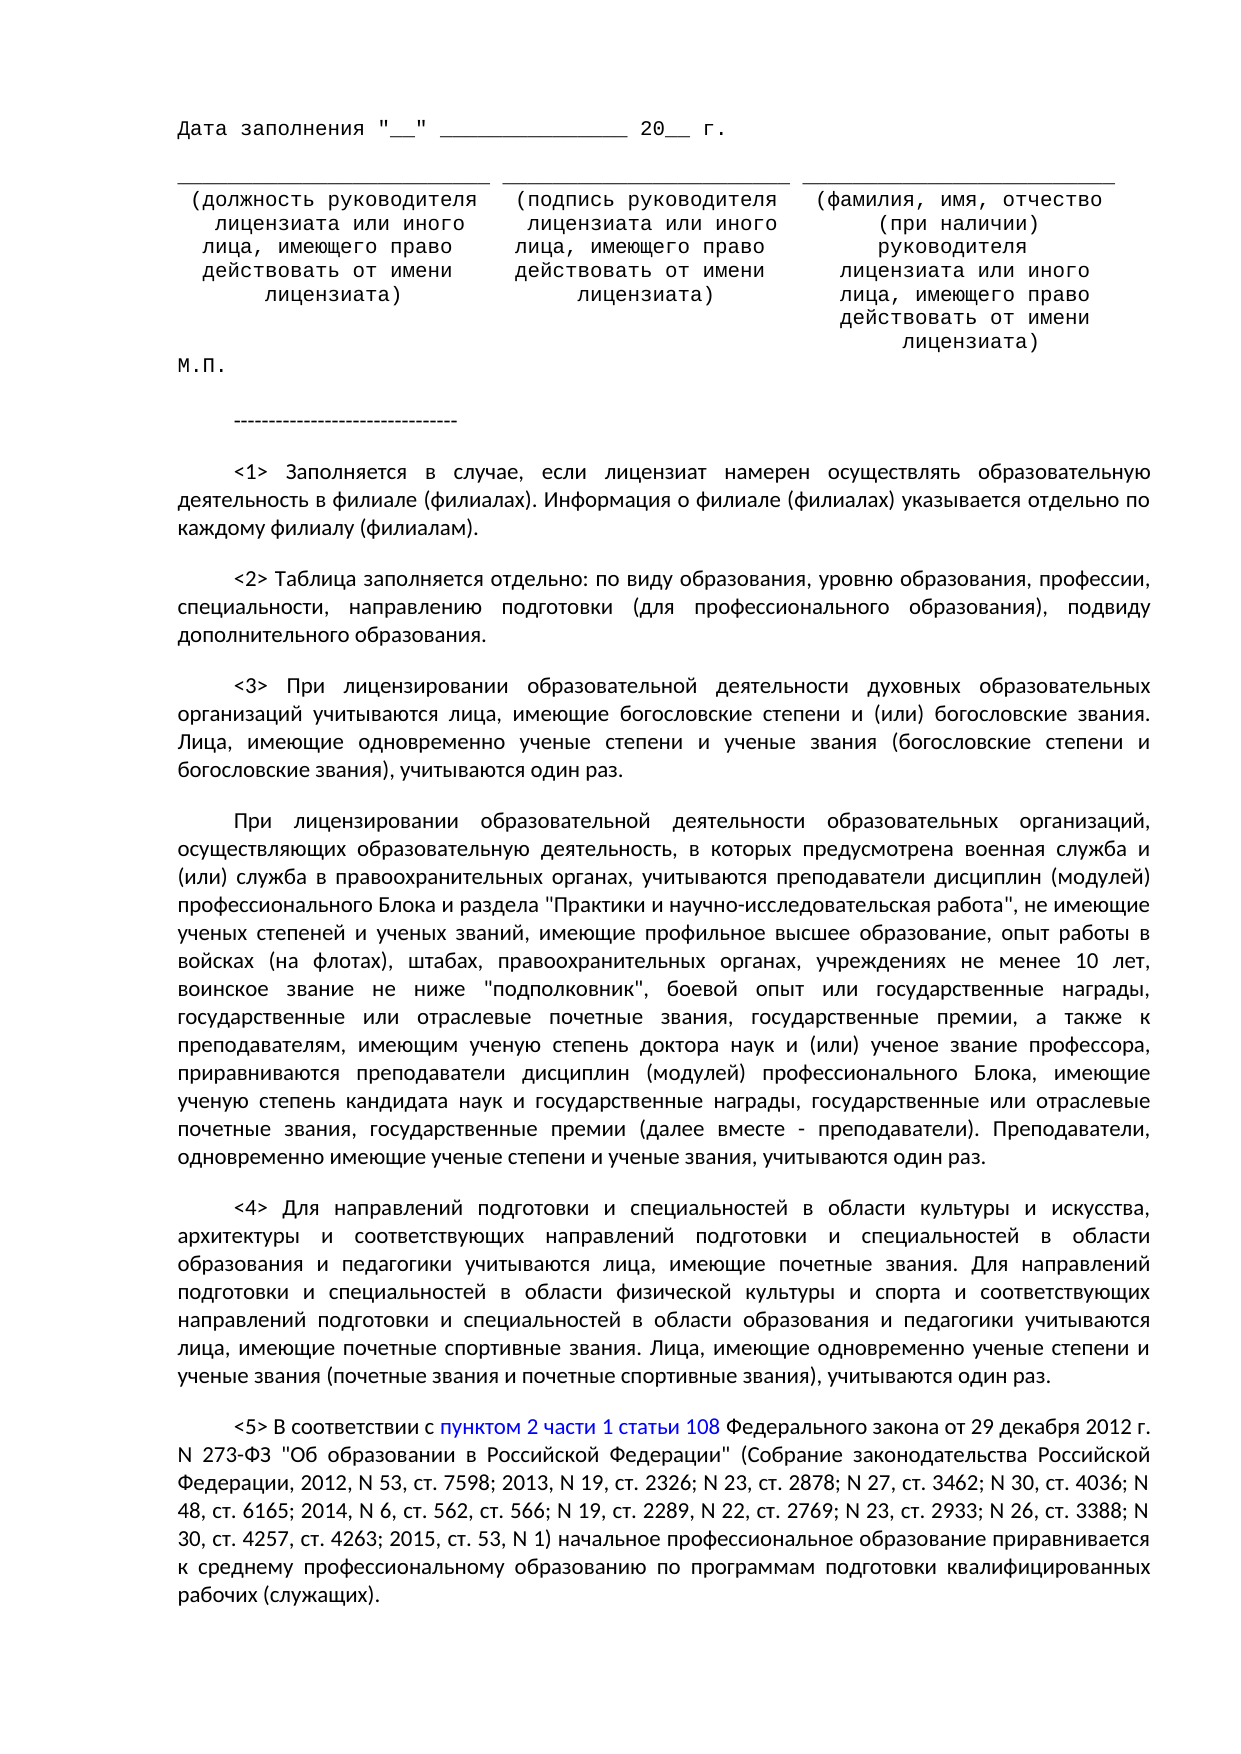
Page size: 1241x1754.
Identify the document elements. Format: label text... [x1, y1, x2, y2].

text (должность руководителя (подпись руководителя (фамилия, имя, отчество [177, 189, 1152, 213]
text Дата заполнения "__" _______________ 20__ г. [177, 118, 1152, 142]
text лицензиата) [177, 331, 1152, 354]
text -------------------------------- [177, 406, 1152, 434]
text М.П. [177, 354, 1152, 378]
text <4> Для направлений подготовки и специальностей в области культуры и искусства, архитектуры и соответствующих направлений подготовки и специальностей в области образования и педагогики учитываются лица, имеющие почетные звания. Для направлений подготовки и специальностей в области физической культуры и спорта и соответствующих направлений подготовки и специальностей в области образования и педагогики учитываются лица, имеющие почетные спортивные звания. Лица, имеющие одновременно ученые степени и ученые звания (почетные звания и почетные спортивные звания), учитываются один раз. [177, 1193, 1152, 1389]
text действовать от имени [177, 307, 1152, 331]
text лица, имеющего право лица, имеющего право руководителя [177, 236, 1152, 260]
text лицензиата) лицензиата) лица, имеющего право [177, 284, 1152, 307]
text <3> При лицензировании образовательной деятельности духовных образовательных организаций учитываются лица, имеющие богословские степени и (или) богословские звания. Лица, имеющие одновременно ученые степени и ученые звания (богословские степени и богословские звания), учитываются один раз. [177, 671, 1152, 783]
text <2> Таблица заполняется отдельно: по виду образования, уровню образования, профессии, специальности, направлению подготовки (для профессионального образования), подвиду дополнительного образования. [177, 564, 1152, 648]
text При лицензировании образовательной деятельности образовательных организаций, осуществляющих образовательную деятельность, в которых предусмотрена военная служба и (или) служба в правоохранительных органах, учитываются преподаватели дисциплин (модулей) профессионального Блока и раздела "Практики и научно-исследовательская работа", не имеющие ученых степеней и ученых званий, имеющие профильное высшее образование, опыт работы в войсках (на флотах), штабах, правоохранительных органах, учреждениях не менее 10 лет, воинское звание не ниже "подполковник", боевой опыт или государственные награды, государственные или отраслевые почетные звания, государственные премии, а также к преподавателям, имеющим ученую степень доктора наук и (или) ученое звание профессора, приравниваются преподаватели дисциплин (модулей) профессионального Блока, имеющие ученую степень кандидата наук и государственные награды, государственные или отраслевые почетные звания, государственные премии (далее вместе - преподаватели). Преподаватели, одновременно имеющие ученые степени и ученые звания, учитываются один раз. [177, 806, 1152, 1170]
text <1> Заполняется в случае, если лицензиат намерен осуществлять образовательную деятельность в филиале (филиалах). Информация о филиале (филиалах) указывается отдельно по каждому филиалу (филиалам). [177, 457, 1152, 541]
text лицензиата или иного лицензиата или иного (при наличии) [177, 213, 1152, 236]
text действовать от имени действовать от имени лицензиата или иного [177, 260, 1152, 284]
text <5> В соответствии с пунктом 2 части 1 статьи 108 Федерального закона от 29 декабря 2012 г. N 273-ФЗ "Об образовании в Российской Федерации" (Собрание законодательства Российской Федерации, 2012, N 53, ст. 7598; 2013, N 19, ст. 2326; N 23, ст. 2878; N 27, ст. 3462; N 30, ст. 4036; N 48, ст. 6165; 2014, N 6, ст. 562, ст. 566; N 19, ст. 2289, N 22, ст. 2769; N 23, ст. 2933; N 26, ст. 3388; N 30, ст. 4257, ст. 4263; 2015, ст. 53, N 1) начальное профессиональное образование приравнивается к среднему профессиональному образованию по программам подготовки квалифицированных рабочих (служащих). [177, 1412, 1152, 1608]
text _________________________ _______________________ _________________________ [177, 165, 1152, 189]
